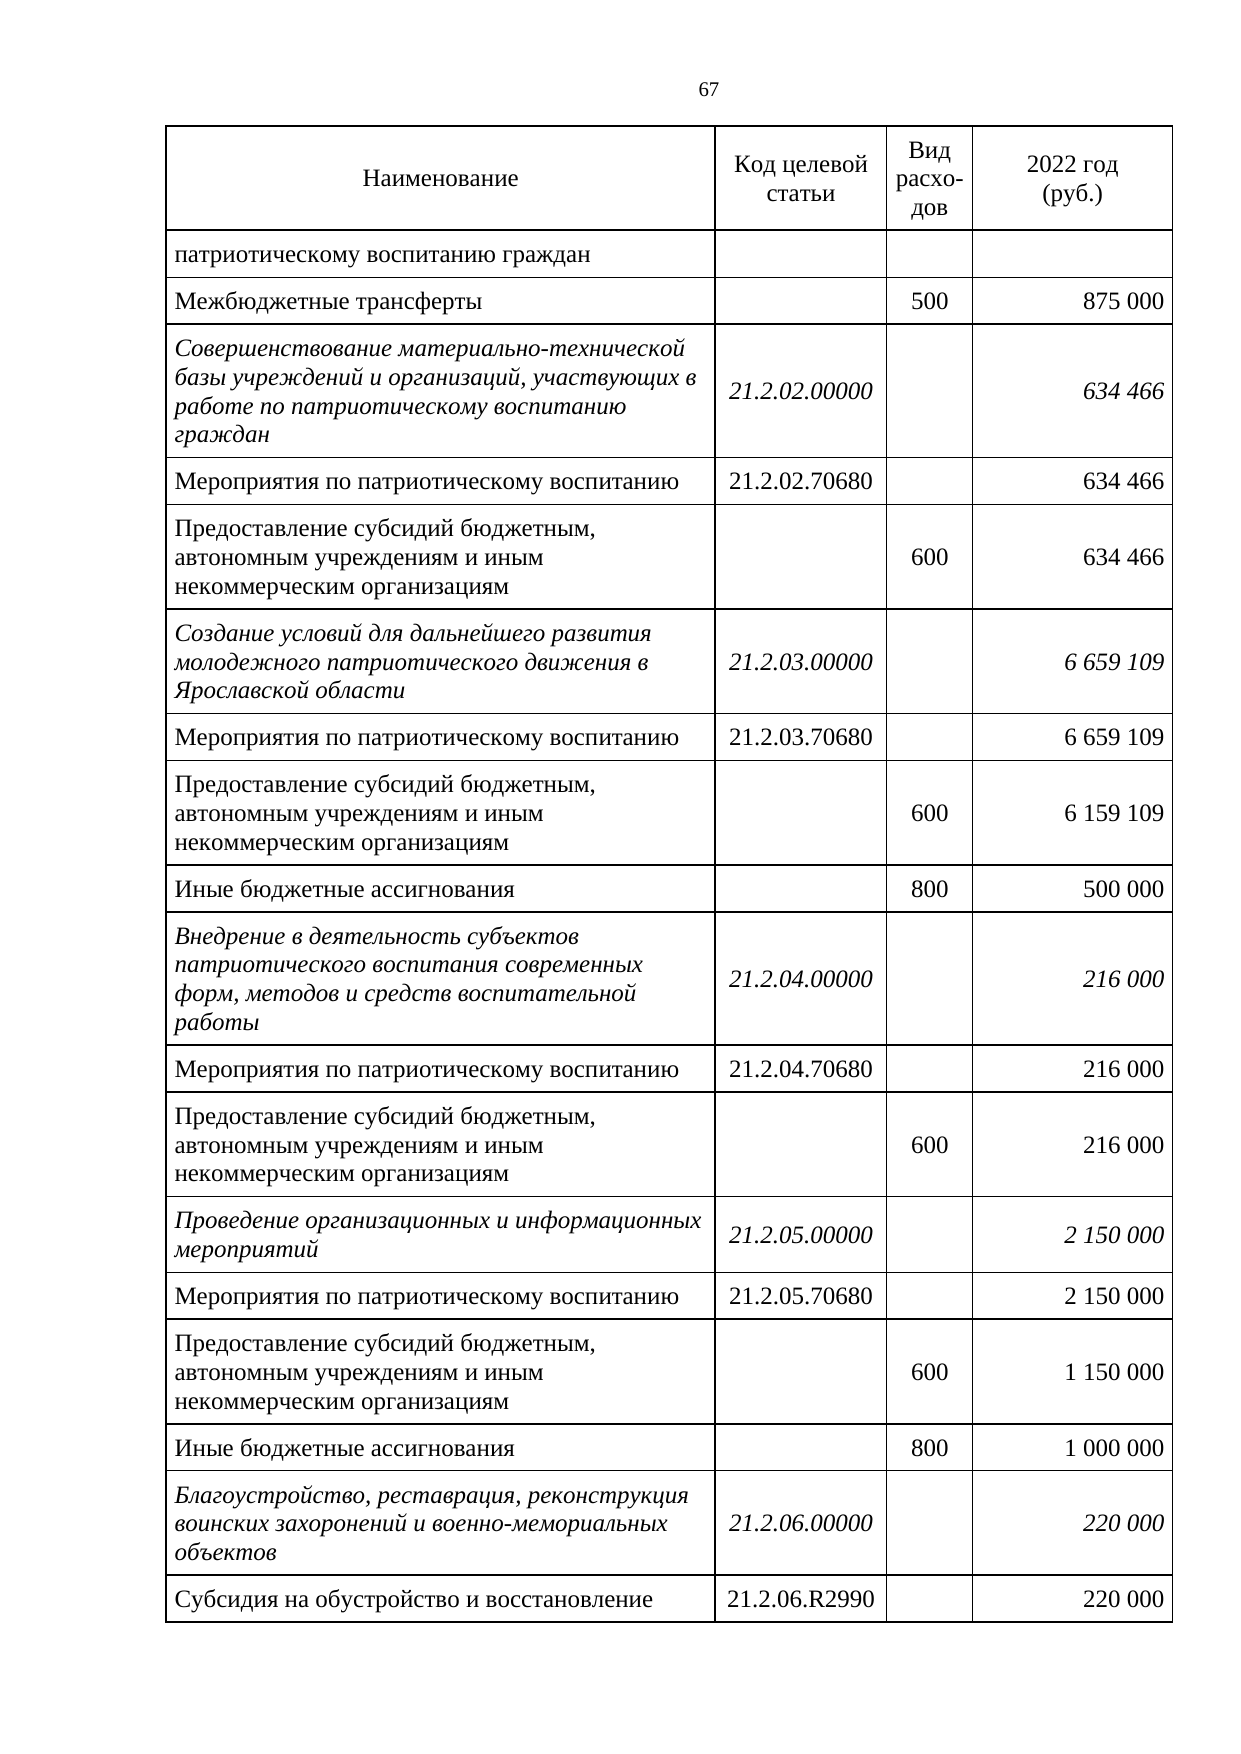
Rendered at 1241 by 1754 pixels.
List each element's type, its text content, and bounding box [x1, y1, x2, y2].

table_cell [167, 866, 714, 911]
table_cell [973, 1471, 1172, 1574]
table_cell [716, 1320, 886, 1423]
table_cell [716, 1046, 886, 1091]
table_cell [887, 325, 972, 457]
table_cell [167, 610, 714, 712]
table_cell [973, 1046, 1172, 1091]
table_header Наименование [167, 127, 714, 229]
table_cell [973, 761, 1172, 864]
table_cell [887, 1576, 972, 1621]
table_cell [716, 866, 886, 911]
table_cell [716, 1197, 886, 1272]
table_header 2022 год (руб.) [973, 127, 1172, 229]
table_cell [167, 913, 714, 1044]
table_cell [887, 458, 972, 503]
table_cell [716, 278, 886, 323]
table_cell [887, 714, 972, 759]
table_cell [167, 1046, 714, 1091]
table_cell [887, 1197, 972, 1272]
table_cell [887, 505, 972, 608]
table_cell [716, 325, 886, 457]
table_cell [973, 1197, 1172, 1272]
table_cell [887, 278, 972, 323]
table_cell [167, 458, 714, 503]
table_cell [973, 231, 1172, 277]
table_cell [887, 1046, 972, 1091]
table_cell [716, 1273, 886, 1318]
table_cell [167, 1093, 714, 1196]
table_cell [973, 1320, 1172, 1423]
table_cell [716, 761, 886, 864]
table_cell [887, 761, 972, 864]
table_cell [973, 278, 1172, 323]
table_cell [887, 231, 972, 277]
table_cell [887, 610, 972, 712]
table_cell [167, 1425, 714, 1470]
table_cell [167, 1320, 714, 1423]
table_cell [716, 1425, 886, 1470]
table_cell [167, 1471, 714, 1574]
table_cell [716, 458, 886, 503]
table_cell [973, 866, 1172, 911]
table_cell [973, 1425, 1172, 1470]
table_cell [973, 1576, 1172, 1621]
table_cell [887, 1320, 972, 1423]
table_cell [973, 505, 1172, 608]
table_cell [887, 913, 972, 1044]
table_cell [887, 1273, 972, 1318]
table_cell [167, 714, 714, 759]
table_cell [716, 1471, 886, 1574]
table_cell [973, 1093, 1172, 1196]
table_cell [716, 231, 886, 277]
table_header Вид расхо-дов [887, 127, 972, 229]
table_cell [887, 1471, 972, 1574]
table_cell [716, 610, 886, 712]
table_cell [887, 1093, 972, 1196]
table_header Код целевой статьи [716, 127, 886, 229]
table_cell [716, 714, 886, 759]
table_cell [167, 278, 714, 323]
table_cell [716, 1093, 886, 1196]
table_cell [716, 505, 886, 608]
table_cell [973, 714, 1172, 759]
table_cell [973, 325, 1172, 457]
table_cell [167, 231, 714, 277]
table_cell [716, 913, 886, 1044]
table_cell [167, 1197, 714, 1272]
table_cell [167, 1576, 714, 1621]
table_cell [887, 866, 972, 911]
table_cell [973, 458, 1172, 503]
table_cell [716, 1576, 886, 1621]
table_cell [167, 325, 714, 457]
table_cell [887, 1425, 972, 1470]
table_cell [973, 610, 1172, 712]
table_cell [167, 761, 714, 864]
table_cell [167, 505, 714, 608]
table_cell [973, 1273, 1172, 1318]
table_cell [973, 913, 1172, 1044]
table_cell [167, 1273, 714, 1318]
